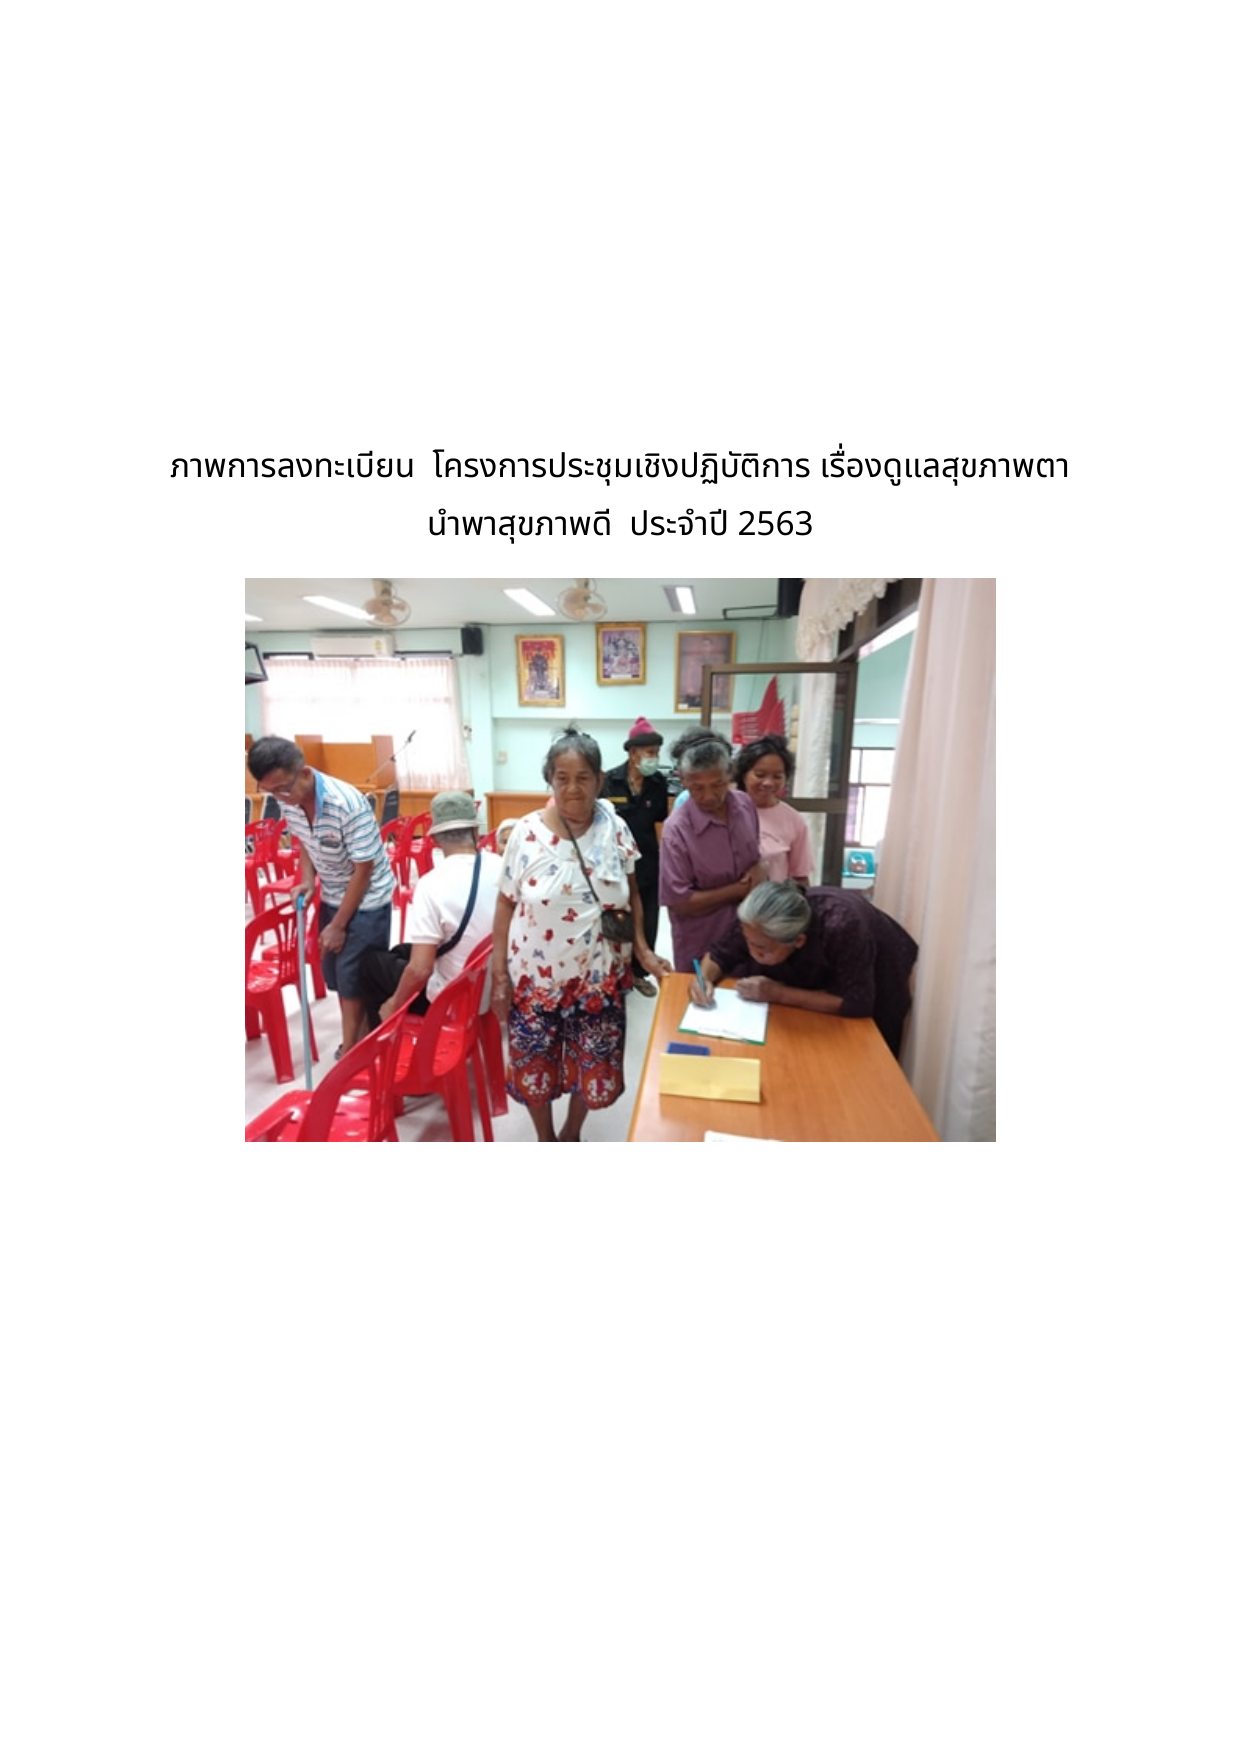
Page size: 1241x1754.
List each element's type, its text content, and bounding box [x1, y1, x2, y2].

text ภาพการลงทะเบียน โครงการประชุมเชิงปฏิบัติการ เรื่องดูแลสุขภาพตานำพาสุขภาพดี ประจำปี 2563 [150, 442, 1090, 551]
picture [245, 578, 996, 1142]
